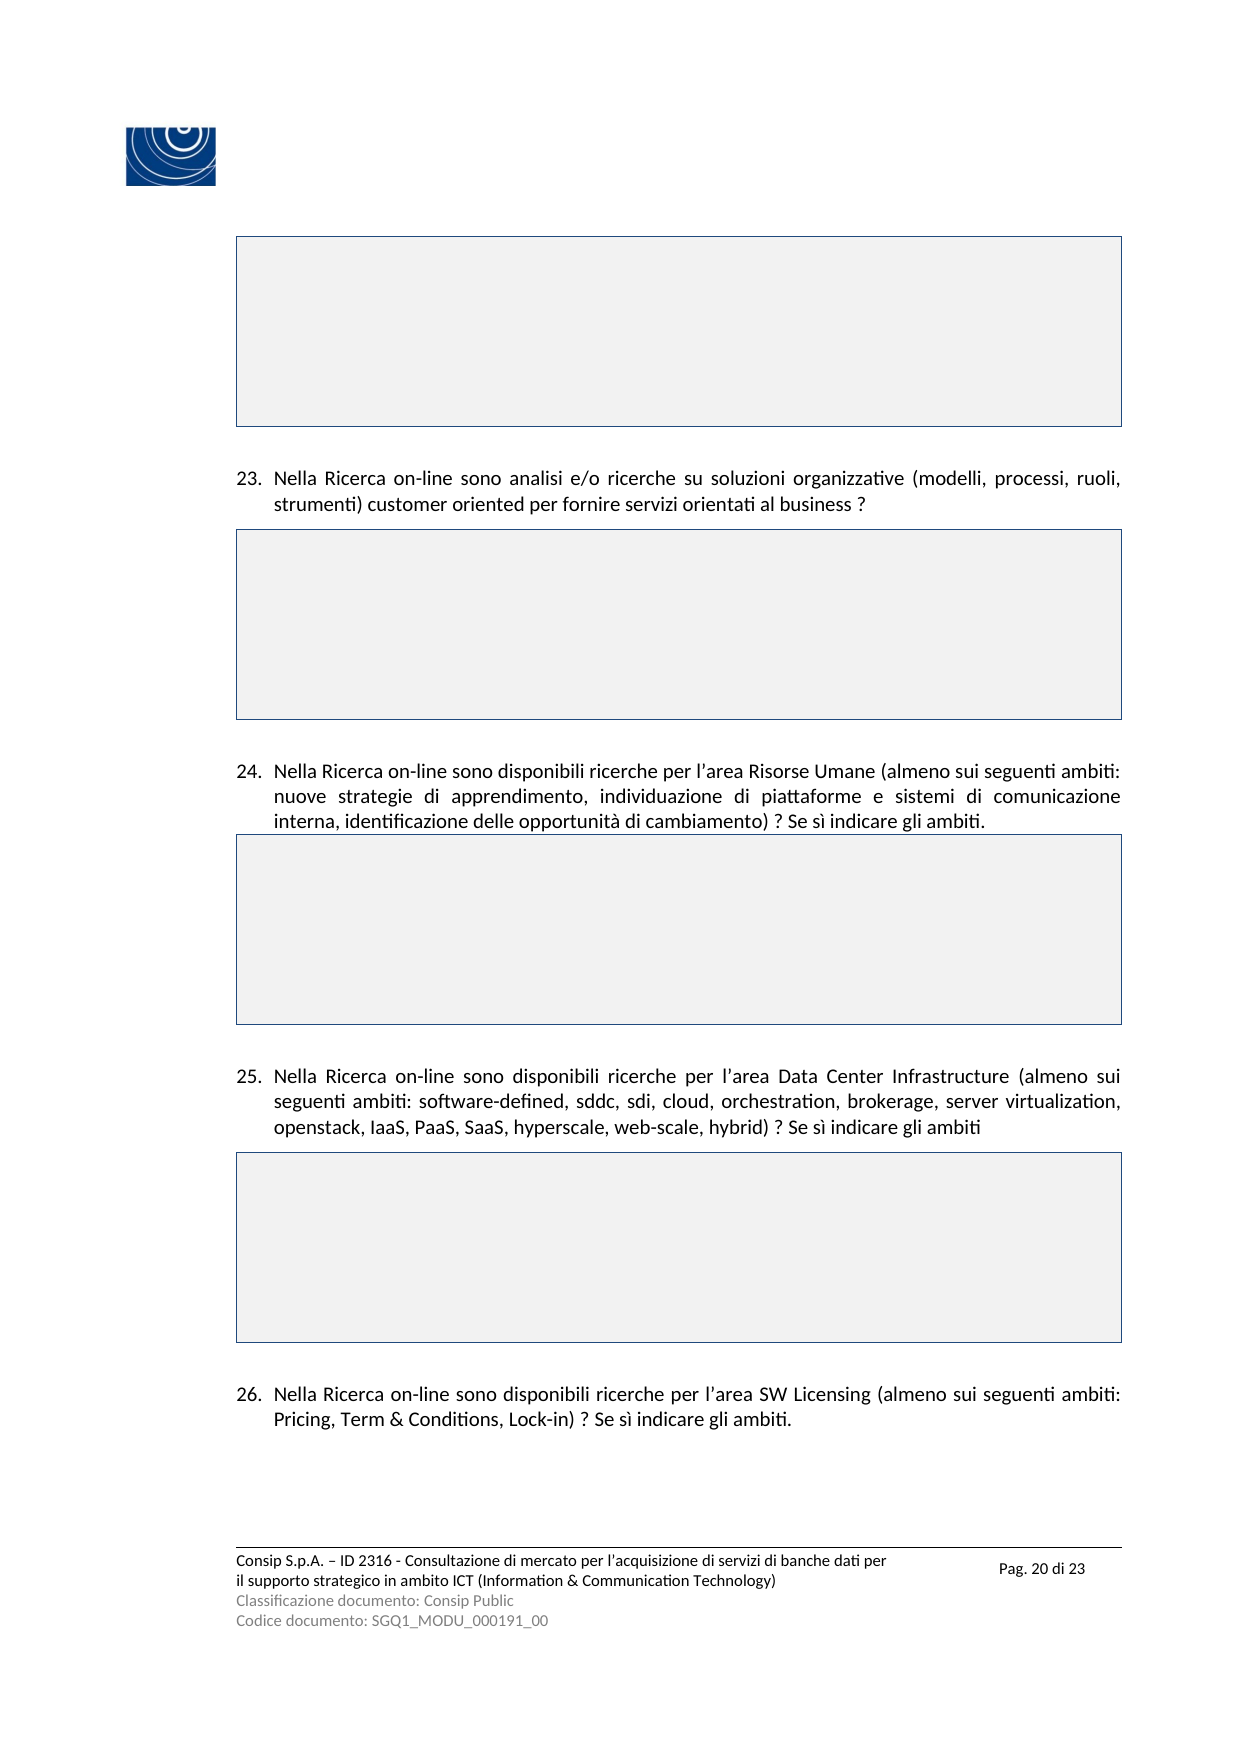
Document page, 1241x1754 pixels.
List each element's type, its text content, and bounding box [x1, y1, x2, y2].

list Nella Ricerca on-line sono disponibili ricerche per l’area Risorse Umane (almeno sui seguenti ambiti: nuove strategie di apprendimento, individuazione di piattaforme e sistemi di comunicazione interna, identificazione delle opportunità di cambiamento) ? Se sì indicare gli ambiti. [236, 758, 1122, 834]
list Nella Ricerca on-line sono analisi e/o ricerche su soluzioni organizzative (modelli, processi, ruoli, strumenti) customer oriented per fornire servizi orientati al business ? [236, 465, 1122, 516]
picture [0, 0, 216, 184]
table_header [237, 237, 1121, 426]
table_header [237, 530, 1121, 719]
list Nella Ricerca on-line sono disponibili ricerche per l’area Data Center Infrastructure (almeno sui seguenti ambiti: software-defined, sddc, sdi, cloud, orchestration, brokerage, server virtualization, openstack, IaaS, PaaS, SaaS, hyperscale, web-scale, hybrid) ? Se sì indicare gli ambiti [236, 1063, 1122, 1139]
table_header [237, 835, 1121, 1024]
table_header [237, 1153, 1121, 1342]
list Nella Ricerca on-line sono disponibili ricerche per l’area SW Licensing (almeno sui seguenti ambiti: Pricing, Term & Conditions, Lock-in) ? Se sì indicare gli ambiti. [236, 1381, 1122, 1432]
